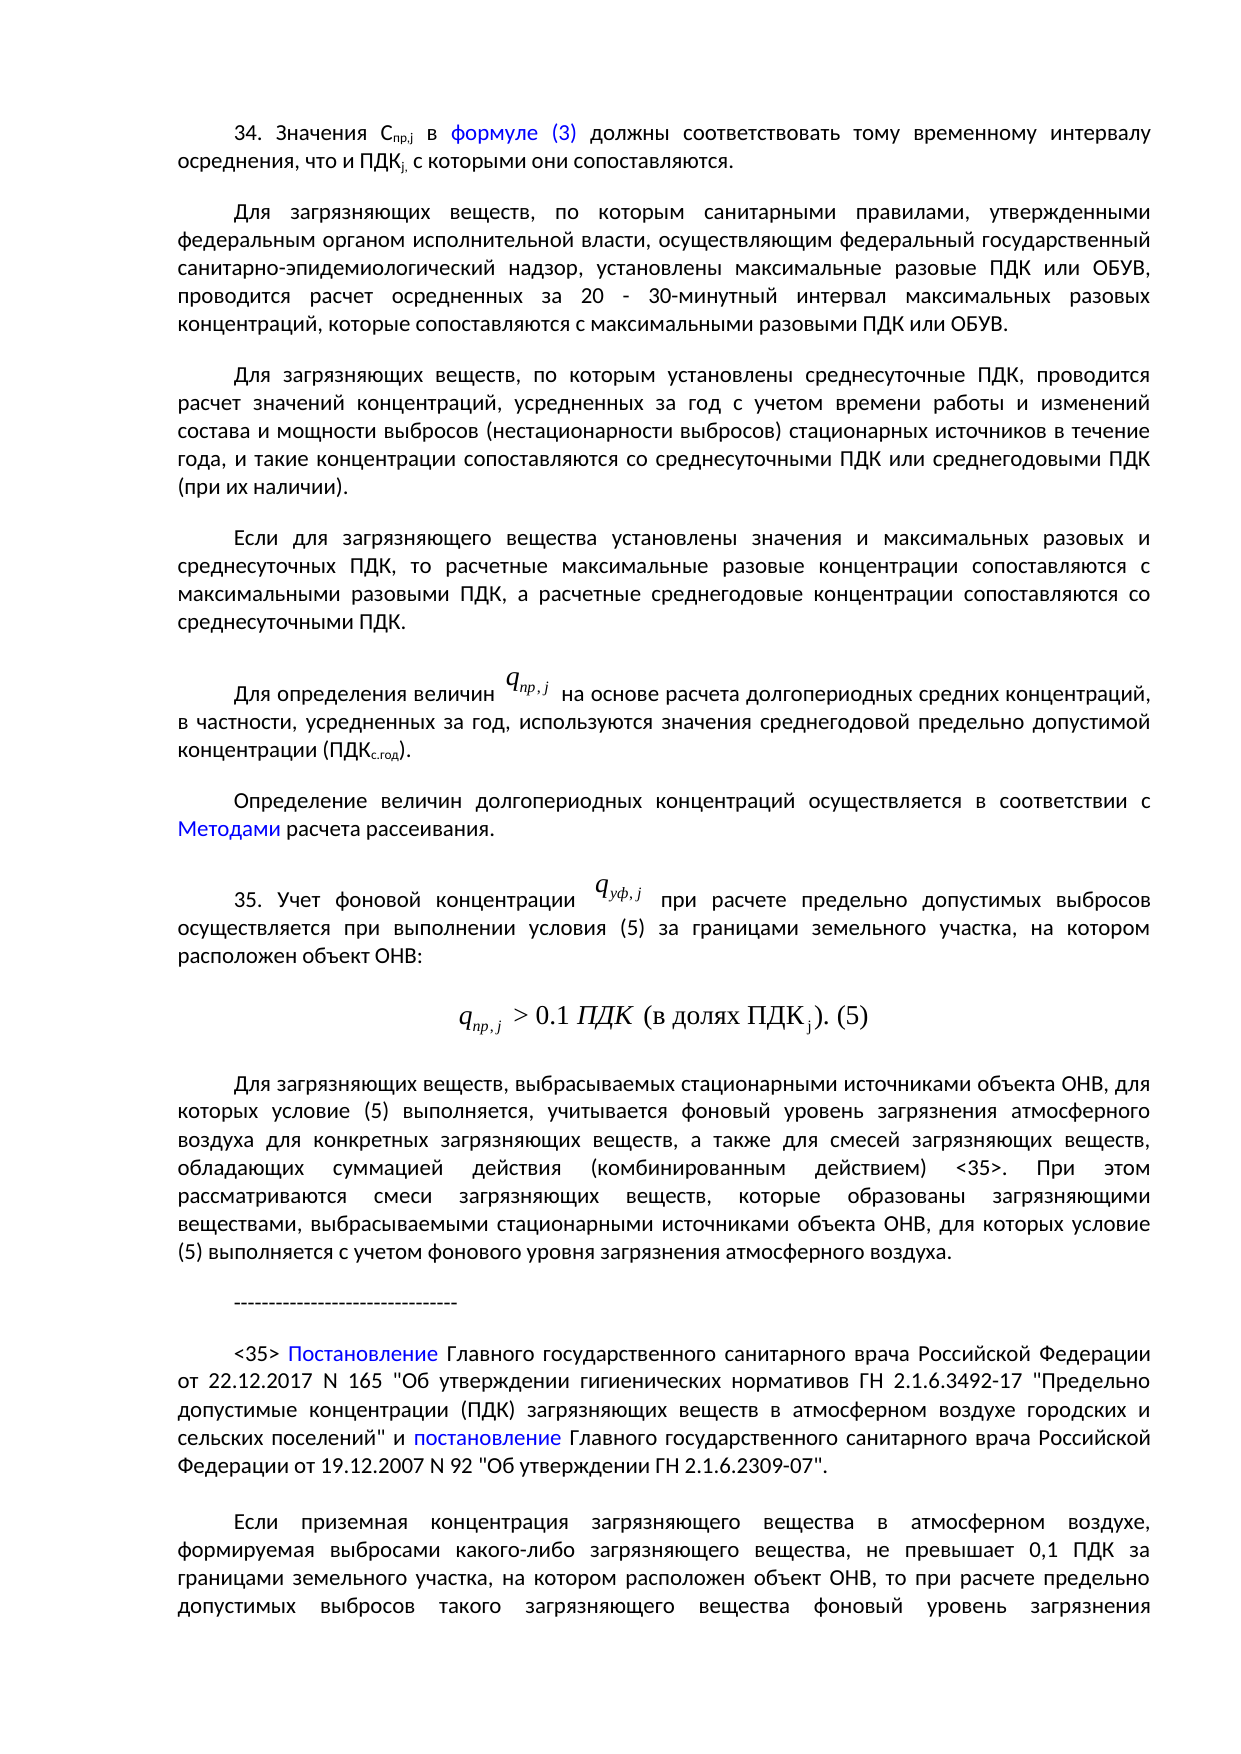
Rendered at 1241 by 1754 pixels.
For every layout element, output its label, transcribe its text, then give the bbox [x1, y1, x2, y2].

text Для определения величин на основе расчета долгопериодных средних концентраций, в частности, усредненных за год, используются значения среднегодовой предельно допустимой концентрации (ПДКс.год). [177, 658, 1152, 763]
text Определение величин долгопериодных концентраций осуществляется в соответствии с Методами расчета рассеивания. [177, 786, 1152, 842]
text 35. Учет фоновой концентрации при расчете предельно допустимых выбросов осуществляется при выполнении условия (5) за границами земельного участка, на котором расположен объект ОНВ: [177, 865, 1152, 969]
text <35> Постановление Главного государственного санитарного врача Российской Федерации от 22.12.2017 N 165 "Об утверждении гигиенических нормативов ГН 2.1.6.3492-17 "Предельно допустимые концентрации (ПДК) загрязняющих веществ в атмосферном воздухе городских и сельских поселений" и постановление Главного государственного санитарного врача Российской Федерации от 19.12.2007 N 92 "Об утверждении ГН 2.1.6.2309-07". [177, 1339, 1152, 1479]
text Для загрязняющих веществ, выбрасываемых стационарными источниками объекта ОНВ, для которых условие (5) выполняется, учитывается фоновый уровень загрязнения атмосферного воздуха для конкретных загрязняющих веществ, а также для смесей загрязняющих веществ, обладающих суммацией действия (комбинированным действием) <35>. При этом рассматриваются смеси загрязняющих веществ, которые образованы загрязняющими веществами, выбрасываемыми стационарными источниками объекта ОНВ, для которых условие (5) выполняется с учетом фонового уровня загрязнения атмосферного воздуха. [177, 1069, 1152, 1265]
text Если для загрязняющего вещества установлены значения и максимальных разовых и среднесуточных ПДК, то расчетные максимальные разовые концентрации сопоставляются с максимальными разовыми ПДК, а расчетные среднегодовые концентрации сопоставляются со среднесуточными ПДК. [177, 523, 1152, 635]
text Для загрязняющих веществ, по которым установлены среднесуточные ПДК, проводится расчет значений концентраций, усредненных за год с учетом времени работы и изменений состава и мощности выбросов (нестационарности выбросов) стационарных источников в течение года, и такие концентрации сопоставляются со среднесуточными ПДК или среднегодовыми ПДК (при их наличии). [177, 360, 1152, 500]
text Для загрязняющих веществ, по которым санитарными правилами, утвержденными федеральным органом исполнительной власти, осуществляющим федеральный государственный санитарно-эпидемиологический надзор, установлены максимальные разовые ПДК или ОБУВ, проводится расчет осредненных за 20 - 30-минутный интервал максимальных разовых концентраций, которые сопоставляются с максимальными разовыми ПДК или ОБУВ. [177, 197, 1152, 337]
text 34. Значения Cпр,j в формуле (3) должны соответствовать тому временному интервалу осреднения, что и ПДКj, с которыми они сопоставляются. [177, 118, 1152, 174]
text -------------------------------- [177, 1288, 1152, 1316]
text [177, 1507, 1152, 1619]
